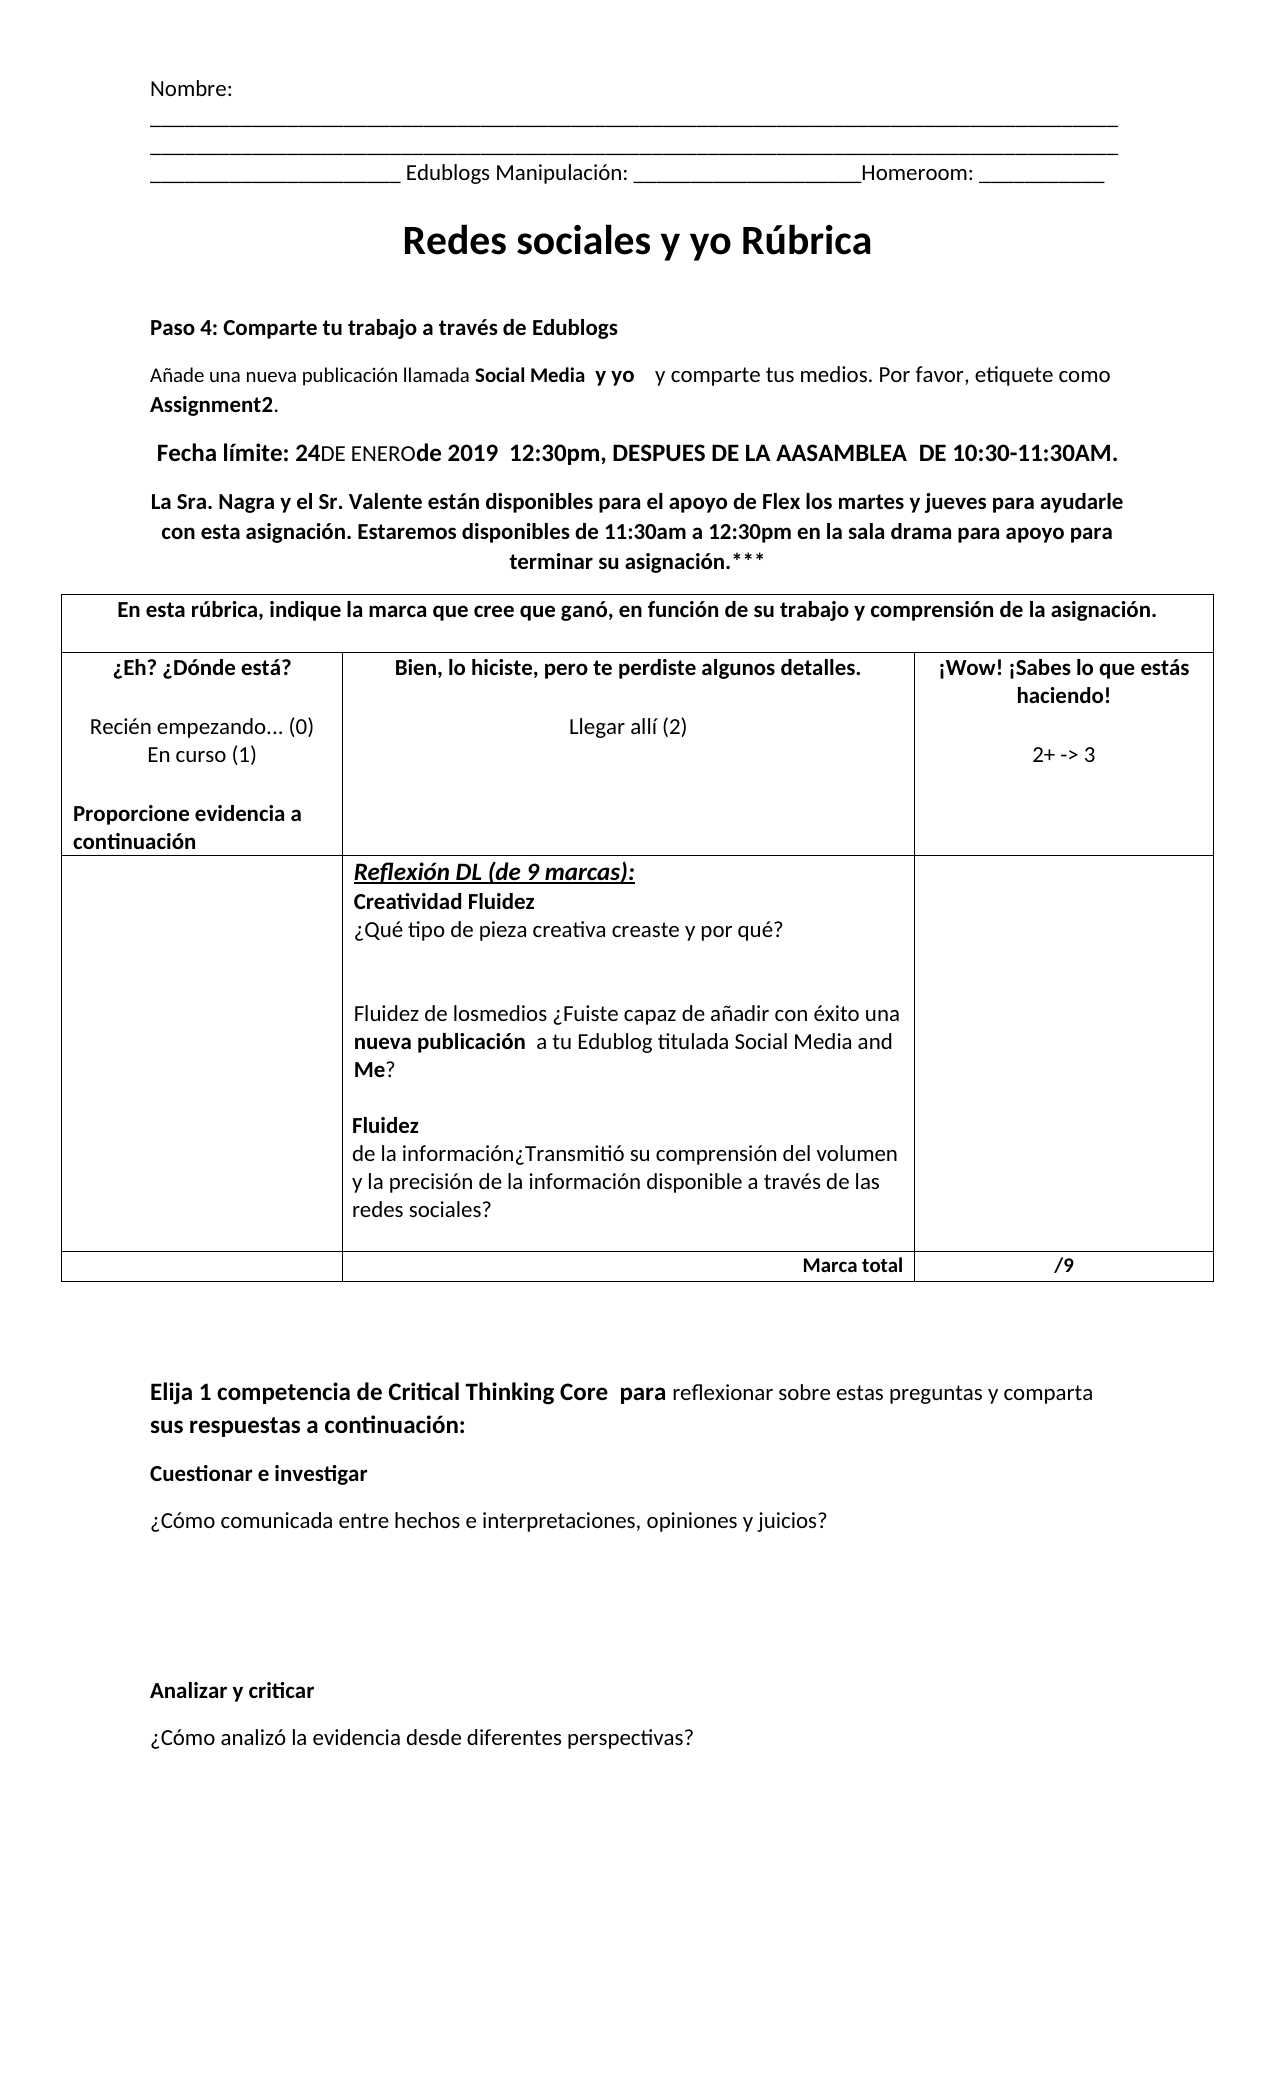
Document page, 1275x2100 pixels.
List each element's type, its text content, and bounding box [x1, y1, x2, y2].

table_cell [62, 1252, 342, 1281]
text La Sra. Nagra y el Sr. Valente están disponibles para el apoyo de Flex los martes y jueves para ayudarle con esta asignación. Estaremos disponibles de 11:30am a 12:30pm en la sala drama para apoyo para terminar su asignación.*** [150, 487, 1125, 575]
text ¿Cómo analizó la evidencia desde diferentes perspectivas? [150, 1723, 1125, 1751]
table_cell [62, 856, 342, 1251]
text Elija 1 competencia de Critical Thinking Core para reflexionar sobre estas preguntas y comparta sus respuestas a continuación: [150, 1376, 1125, 1440]
text Cuestionar e investigar [150, 1459, 1125, 1487]
table_cell Bien, lo hiciste, pero te perdiste algunos detalles. Llegar allí (2) [343, 653, 914, 855]
text Analizar y criticar [150, 1677, 1125, 1704]
text Fecha límite: 24DE ENEROde 2019 12:30pm, DESPUES DE LA AASAMBLEA DE 10:30-11:30AM. [150, 437, 1125, 468]
text ¿Cómo comunicada entre hechos e interpretaciones, opiniones y juicios? [150, 1506, 1125, 1534]
table_cell Reflexión DL (de 9 marcas): Creatividad Fluidez ¿Qué tipo de pieza creativa creaste y por qué? Fluidez de losmedios ¿Fuiste capaz de añadir con éxito una nueva publicación a tu Edublog titulada Social Media and Me? Fluidez de la información¿Transmitió su comprensión del volumen y la precisión de la información disponible a través de las redes sociales? [343, 856, 914, 1251]
table_cell /9 [915, 1252, 1213, 1281]
table_cell [915, 856, 1213, 1251]
text Añade una nueva publicación llamada Social Media y yo y comparte tus medios. Por favor, etiquete como Assignment2. [150, 360, 1125, 418]
table_header En esta rúbrica, indique la marca que cree que ganó, en función de su trabajo y comprensión de la asignación. [62, 595, 1213, 652]
table_cell ¿Eh? ¿Dónde está? Recién empezando... (0) En curso (1) Proporcione evidencia a continuación [62, 653, 342, 855]
table_cell ¡Wow! ¡Sabes lo que estás haciendo! 2+ -> 3 [915, 653, 1213, 855]
table_cell Marca total [343, 1252, 914, 1281]
text Paso 4: Comparte tu trabajo a través de Edublogs [150, 313, 1125, 341]
